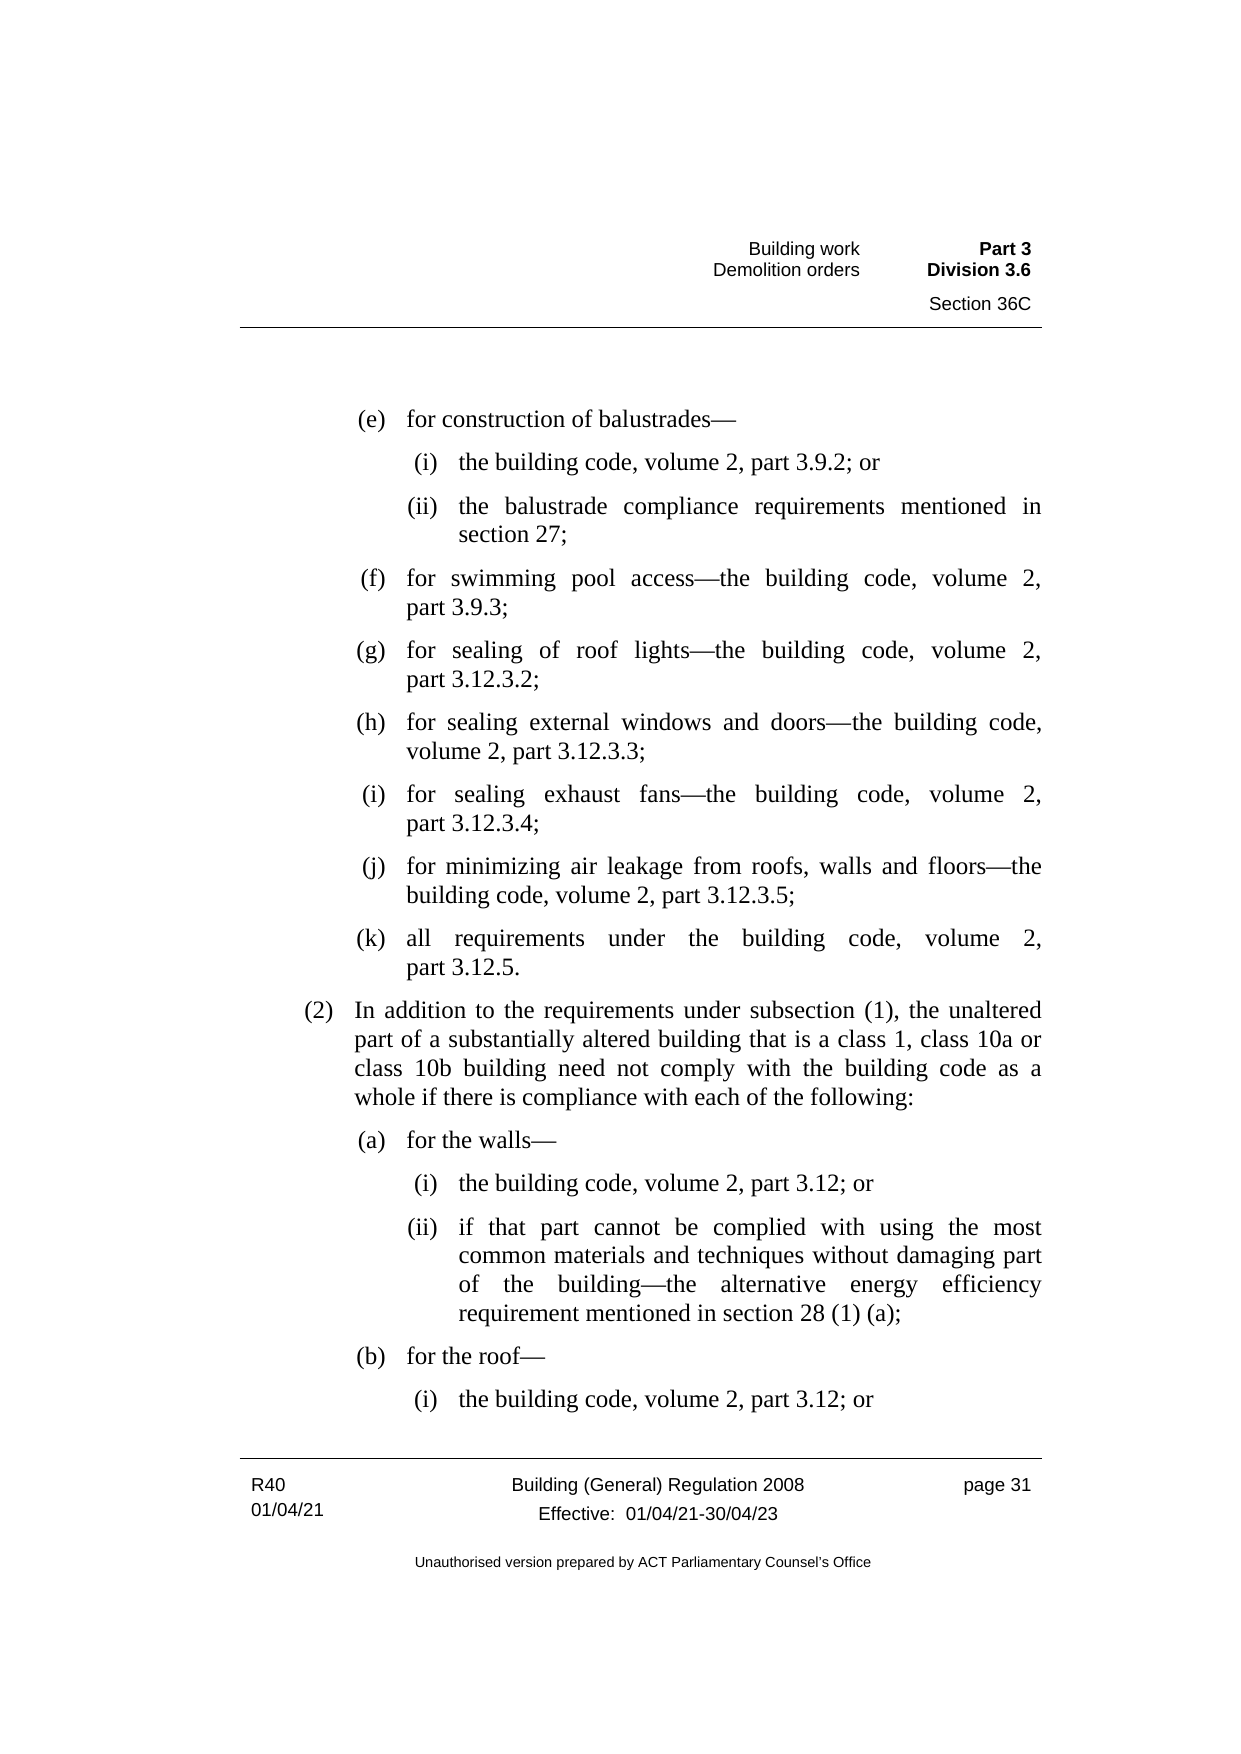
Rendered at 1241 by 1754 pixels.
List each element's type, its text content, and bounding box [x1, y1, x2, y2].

text (a) for the walls— [239, 1125, 1042, 1154]
text (i) the building code, volume 2, part 3.9.2; or [239, 447, 1042, 476]
text (k) all requirements under the building code, volume 2, part 3.12.5. [239, 923, 1042, 981]
text (e) for construction of balustrades— [239, 404, 1042, 433]
text (j) for minimizing air leakage from roofs, walls and floors—the building code, volume 2, part 3.12.3.5; [239, 851, 1042, 909]
text (b) for the roof— [239, 1341, 1042, 1370]
text (i) for sealing exhaust fans—the building code, volume 2, part 3.12.3.4; [239, 779, 1042, 837]
text (f) for swimming pool access—the building code, volume 2, part 3.9.3; [239, 563, 1042, 620]
text (h) for sealing external windows and doors—the building code, volume 2, part 3.12.3.3; [239, 707, 1042, 764]
text (i) the building code, volume 2, part 3.12; or [239, 1168, 1042, 1197]
text (i) the building code, volume 2, part 3.12; or [239, 1384, 1042, 1413]
text (ii) the balustrade compliance requirements mentioned in section 27; [239, 491, 1042, 548]
text (g) for sealing of roof lights—the building code, volume 2, part 3.12.3.2; [239, 635, 1042, 692]
text (ii) if that part cannot be complied with using the most common materials and techniques without damaging part of the building—the alternative energy efficiency requirement mentioned in section 28 (1) (a); [239, 1212, 1042, 1327]
text (2) In addition to the requirements under subsection (1), the unaltered part of a substantially altered building that is a class 1, class 10a or class 10b building need not comply with the building code as a whole if there is compliance with each of the following: [239, 995, 1042, 1110]
